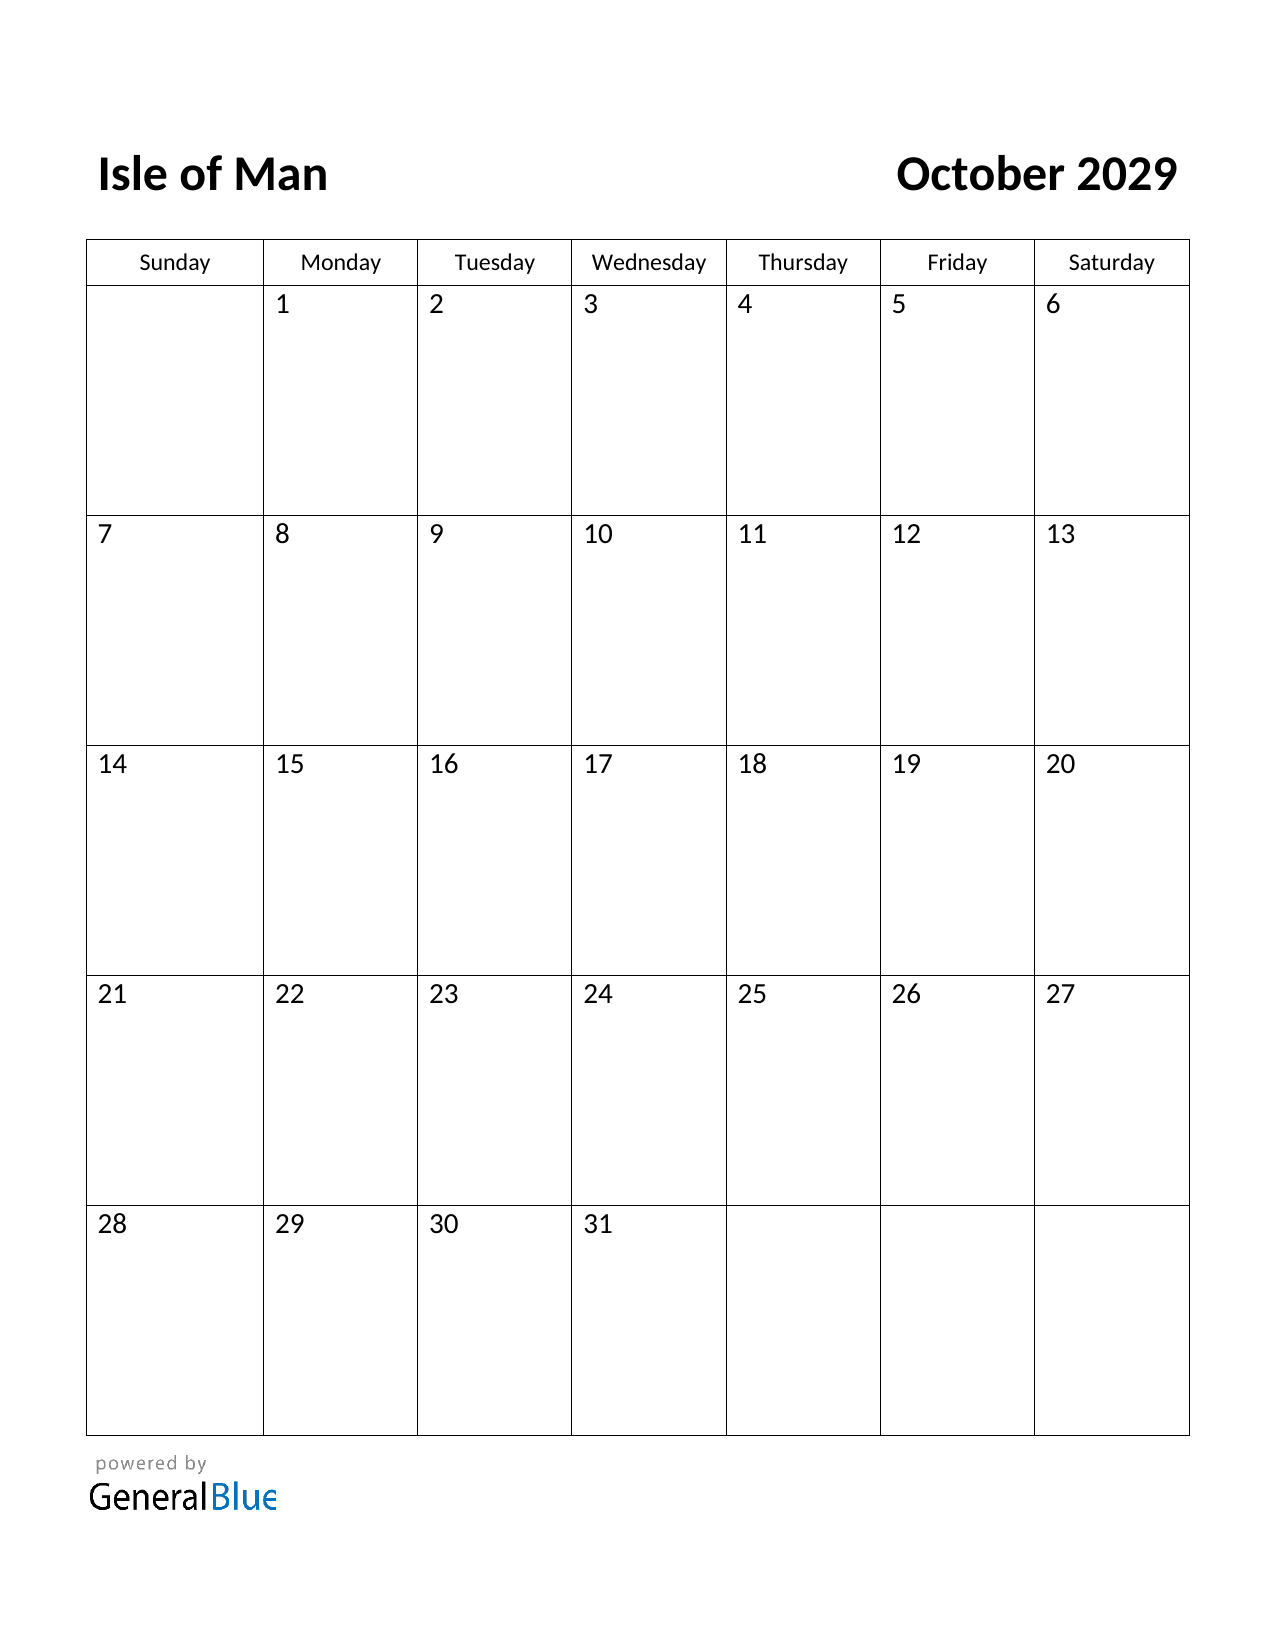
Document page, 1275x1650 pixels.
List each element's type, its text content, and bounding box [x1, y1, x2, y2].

table_cell 15 [264, 746, 417, 778]
table_cell [881, 778, 1034, 974]
table_cell [264, 1238, 417, 1434]
table_cell Friday [881, 240, 1034, 284]
table_cell [1035, 1238, 1189, 1434]
table_cell [264, 548, 417, 744]
table_cell [1035, 318, 1189, 514]
table_cell [572, 1238, 726, 1434]
table_cell 2 [418, 286, 571, 318]
table_cell [418, 1008, 571, 1204]
table_cell [881, 318, 1034, 514]
table_cell Sunday [87, 240, 263, 284]
table_cell [727, 1008, 880, 1204]
table_cell 3 [572, 286, 726, 318]
table_cell [264, 778, 417, 974]
table_cell 12 [881, 516, 1034, 548]
table_cell [727, 548, 880, 744]
table_cell Saturday [1035, 240, 1189, 284]
table_header October 2029 [572, 105, 1189, 239]
table_cell [727, 778, 880, 974]
table_cell 1 [264, 286, 417, 318]
table_cell [418, 1238, 571, 1434]
table_cell [87, 548, 263, 744]
table_cell Tuesday [418, 240, 571, 284]
table_cell [264, 1008, 417, 1204]
table_cell 18 [727, 746, 880, 778]
table_cell 25 [727, 976, 880, 1008]
table_cell [1035, 1008, 1189, 1204]
table_cell 29 [264, 1206, 417, 1238]
table_cell 19 [881, 746, 1034, 778]
table_cell 17 [572, 746, 726, 778]
table_cell [87, 1238, 263, 1434]
table_cell [1035, 778, 1189, 974]
table_cell [1035, 1206, 1189, 1238]
table_cell [87, 318, 263, 514]
table_cell 8 [264, 516, 417, 548]
table_cell 24 [572, 976, 726, 1008]
table_cell 10 [572, 516, 726, 548]
table_cell Wednesday [572, 240, 726, 284]
table_cell 7 [87, 516, 263, 548]
table_cell 5 [881, 286, 1034, 318]
table_cell [727, 1206, 880, 1238]
table_cell 13 [1035, 516, 1189, 548]
table_cell 4 [727, 286, 880, 318]
table_cell 6 [1035, 286, 1189, 318]
table_cell 22 [264, 976, 417, 1008]
table_cell [727, 318, 880, 514]
table_cell [86, 1436, 1189, 1534]
table_cell 16 [418, 746, 571, 778]
table_cell [572, 548, 726, 744]
table_cell [418, 778, 571, 974]
table_cell 30 [418, 1206, 571, 1238]
table_cell [881, 548, 1034, 744]
table_cell 14 [87, 746, 263, 778]
table_cell 23 [418, 976, 571, 1008]
table_cell [264, 318, 417, 514]
table_cell Thursday [727, 240, 880, 284]
table_cell [418, 318, 571, 514]
table_cell 27 [1035, 976, 1189, 1008]
table_header Isle of Man [86, 105, 572, 239]
table_cell [572, 778, 726, 974]
table_cell [881, 1206, 1034, 1238]
table_cell 26 [881, 976, 1034, 1008]
table_cell [418, 548, 571, 744]
table_cell [727, 1238, 880, 1434]
table_cell [1035, 548, 1189, 744]
table_cell [881, 1238, 1034, 1434]
table_cell 20 [1035, 746, 1189, 778]
picture [88, 1452, 276, 1515]
table_cell 11 [727, 516, 880, 548]
table_cell 9 [418, 516, 571, 548]
table_cell [87, 286, 263, 318]
table_cell 21 [87, 976, 263, 1008]
table_cell Monday [264, 240, 417, 284]
table_cell [87, 778, 263, 974]
table_cell [572, 318, 726, 514]
table_cell [881, 1008, 1034, 1204]
table_cell 28 [87, 1206, 263, 1238]
table_cell 31 [572, 1206, 726, 1238]
table_cell [87, 1008, 263, 1204]
table_cell [572, 1008, 726, 1204]
